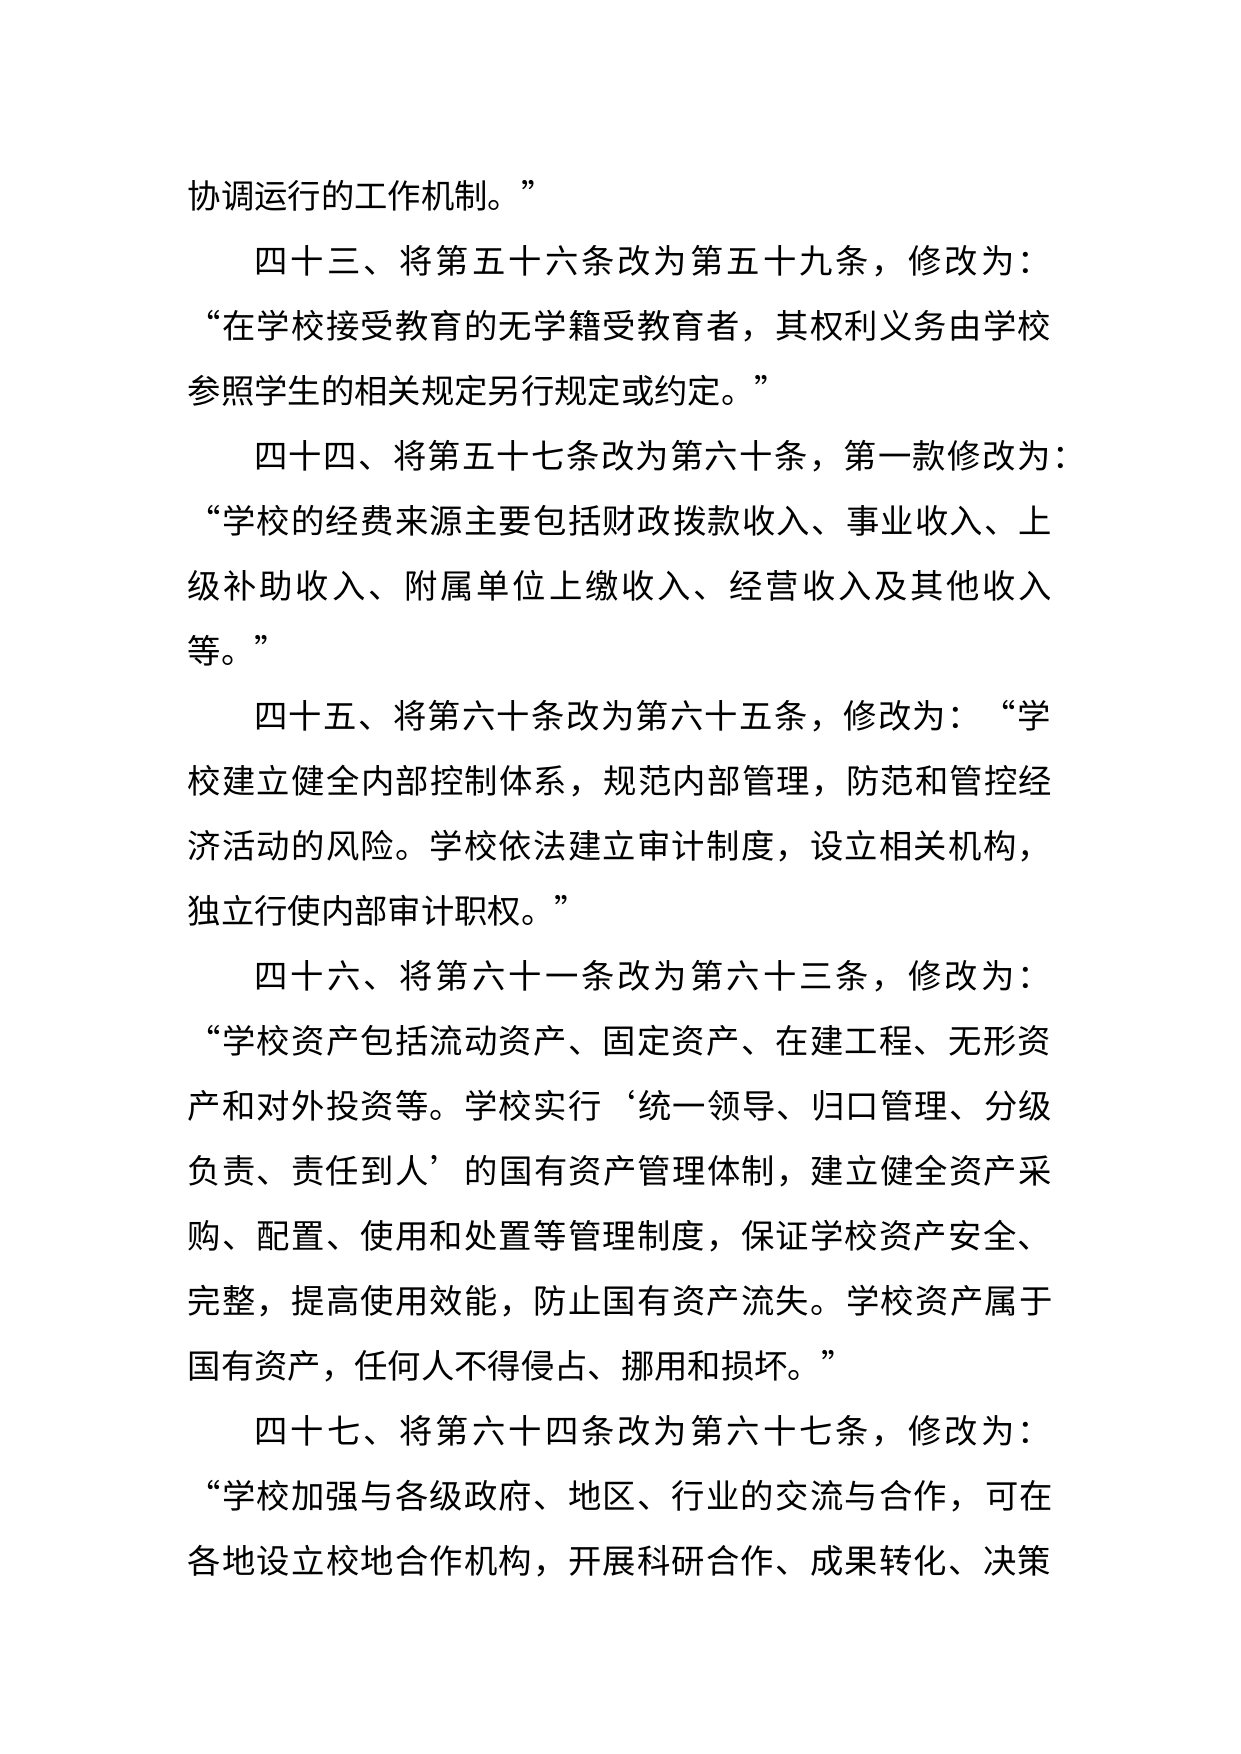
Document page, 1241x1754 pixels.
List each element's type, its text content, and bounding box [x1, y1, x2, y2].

text 四十三、将第五十六条改为第五十九条，修改为：“在学校接受教育的无学籍受教育者，其权利义务由学校参照学生的相关规定另行规定或约定。” [187, 227, 1053, 422]
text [187, 162, 1053, 227]
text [187, 1397, 1053, 1592]
text 四十五、将第六十条改为第六十五条，修改为：“学校建立健全内部控制体系，规范内部管理，防范和管控经济活动的风险。学校依法建立审计制度，设立相关机构，独立行使内部审计职权。” [187, 682, 1053, 942]
text 四十四、将第五十七条改为第六十条，第一款修改为：“学校的经费来源主要包括财政拨款收入、事业收入、上级补助收入、附属单位上缴收入、经营收入及其他收入等。” [187, 422, 1053, 682]
text 四十六、将第六十一条改为第六十三条，修改为：“学校资产包括流动资产、固定资产、在建工程、无形资产和对外投资等。学校实行‘统一领导、归口管理、分级负责、责任到人’的国有资产管理体制，建立健全资产采购、配置、使用和处置等管理制度，保证学校资产安全、完整，提高使用效能，防止国有资产流失。学校资产属于国有资产，任何人不得侵占、挪用和损坏。” [187, 942, 1053, 1397]
